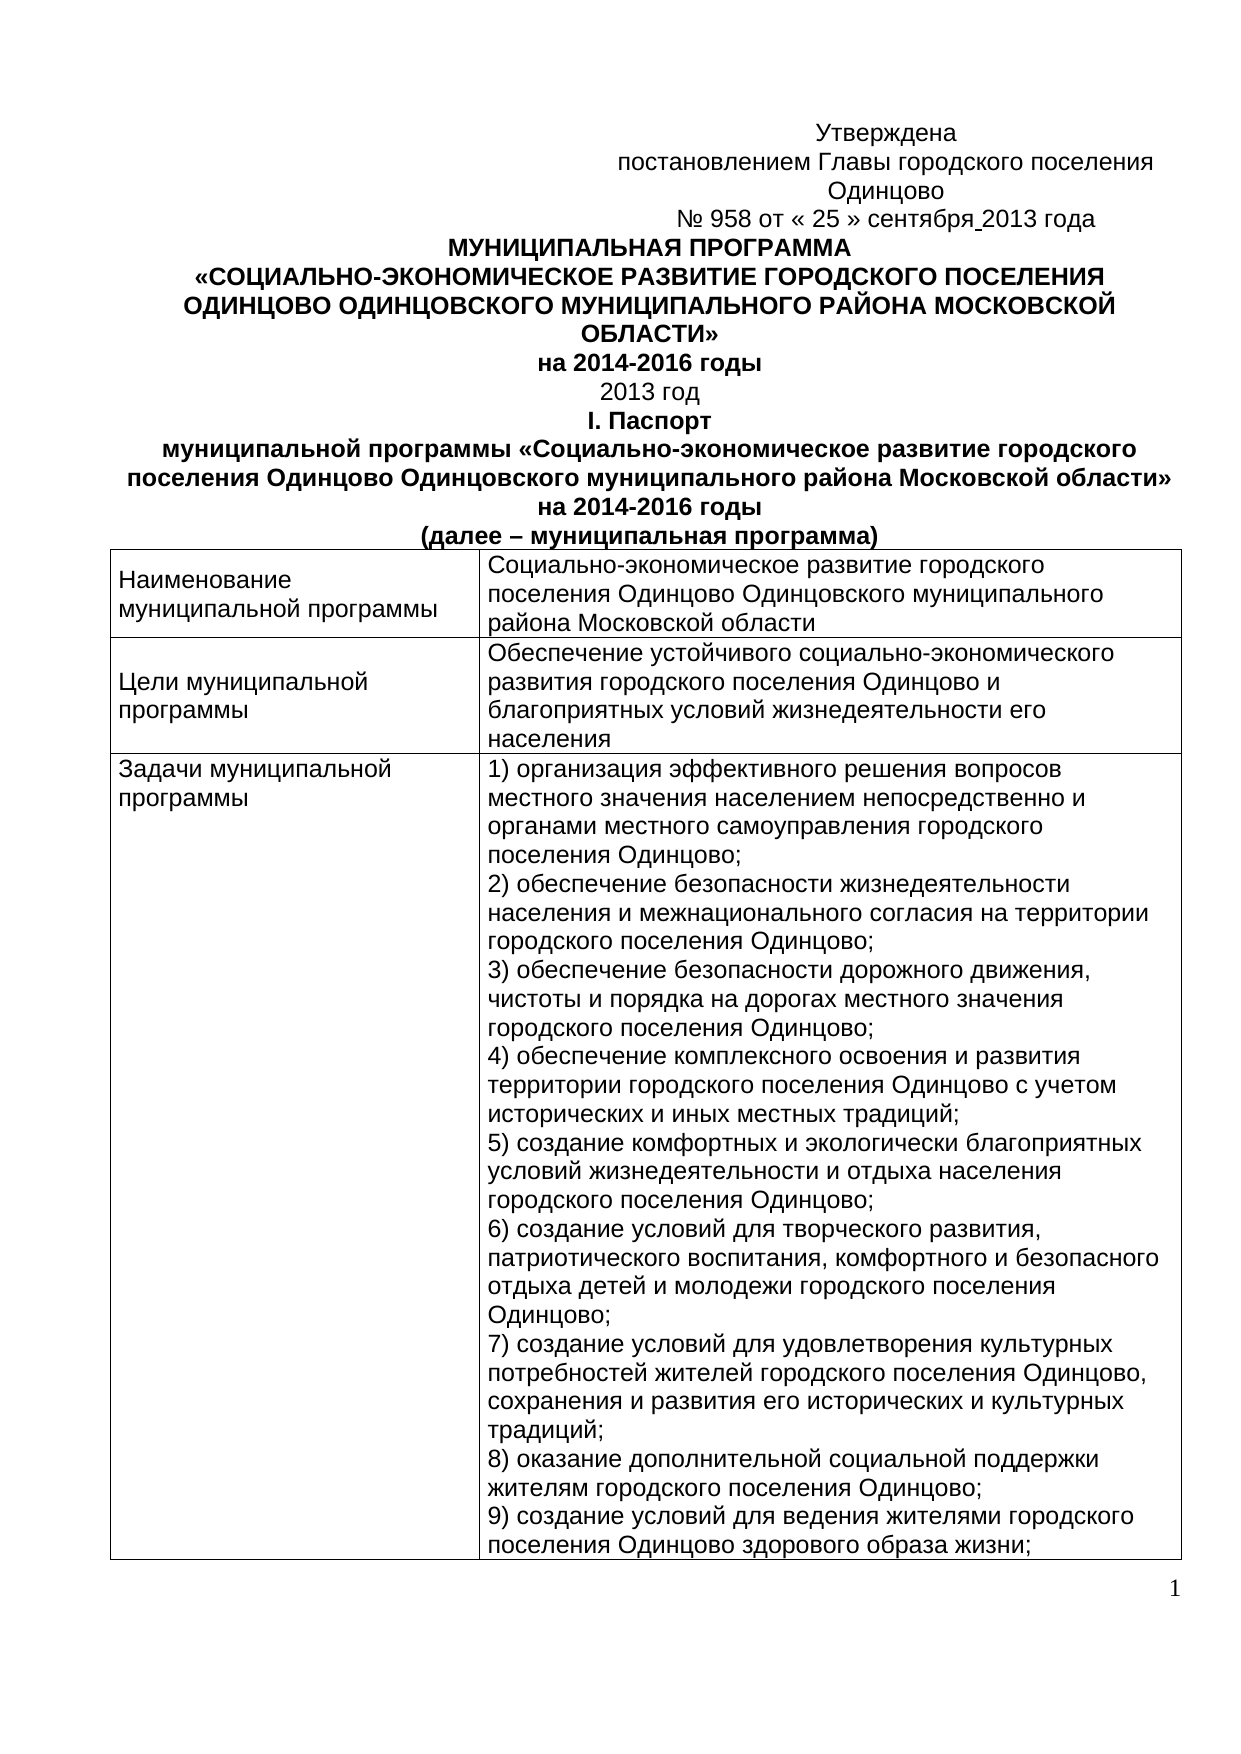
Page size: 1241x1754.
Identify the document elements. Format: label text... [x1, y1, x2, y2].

text Утверждена [591, 118, 1181, 147]
text МУНИЦИПАЛЬНАЯ ПРОГРАММА [118, 233, 1181, 262]
text I. Паспорт [118, 406, 1181, 434]
text № 958 от « 25 » сентября 2013 года [591, 204, 1181, 233]
text муниципальной программы «Социально-экономическое развитие городского поселения Одинцово Одинцовского муниципального района Московской области» на 2014-2016 годы [118, 434, 1181, 521]
text 2013 год [118, 377, 1181, 406]
table_header Социально-экономическое развитие городского поселения Одинцово Одинцовского муниципального района Московской области [480, 550, 1181, 637]
table_cell Обеспечение устойчивого социально-экономического развития городского поселения Одинцово и благоприятных условий жизнедеятельности его населения [480, 638, 1181, 753]
text «СОЦИАЛЬНО-ЭКОНОМИЧЕСКОЕ РАЗВИТИЕ ГОРОДСКОГО ПОСЕЛЕНИЯ ОДИНЦОВО ОДИНЦОВСКОГО МУНИЦИПАЛЬНОГО РАЙОНА МОСКОВСКОЙ ОБЛАСТИ» [118, 262, 1181, 348]
text постановлением Главы городского поселения Одинцово [591, 147, 1181, 204]
table_cell Цели муниципальной программы [111, 638, 479, 753]
text (далее – муниципальная программа) [118, 521, 1181, 549]
table_header Наименование муниципальной программы [111, 550, 479, 637]
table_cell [111, 754, 479, 1559]
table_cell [480, 754, 1181, 1559]
text на 2014-2016 годы [118, 348, 1181, 377]
